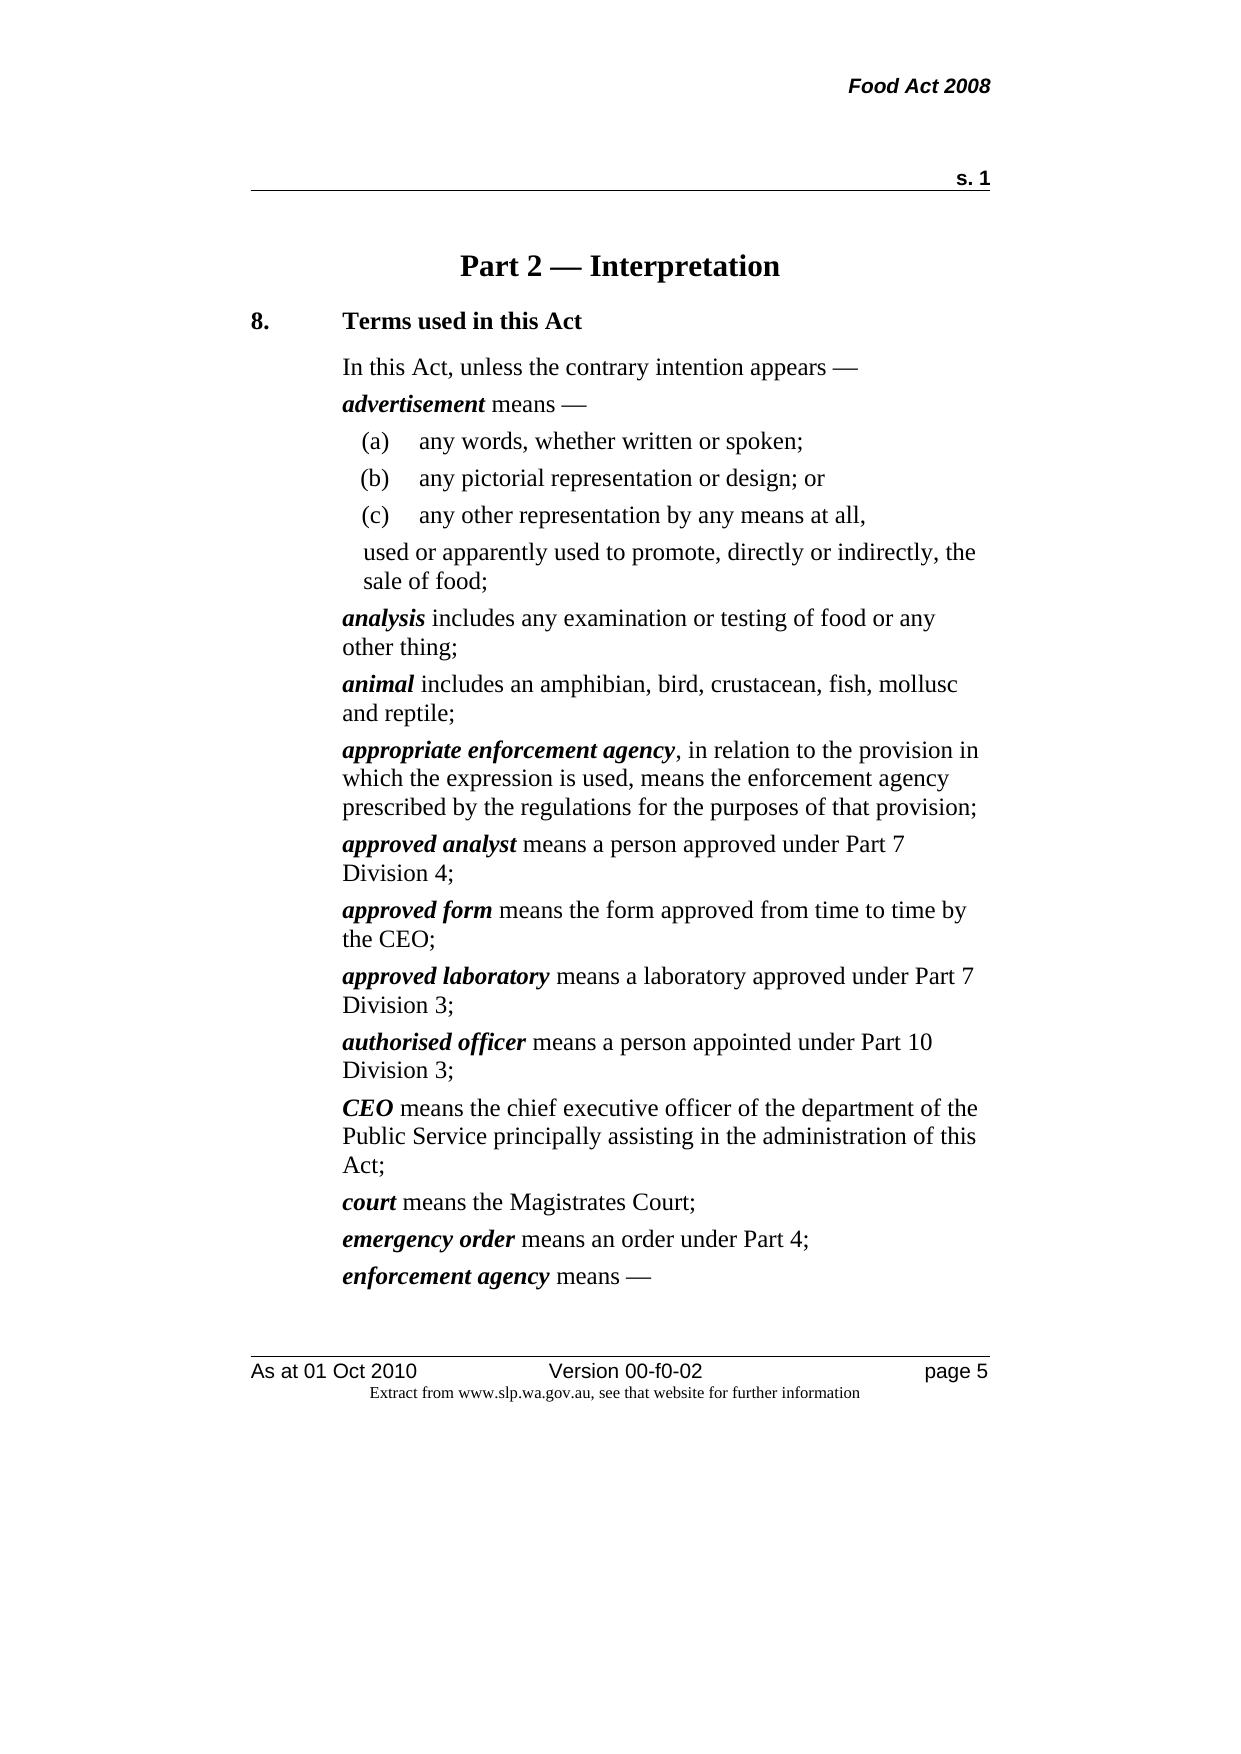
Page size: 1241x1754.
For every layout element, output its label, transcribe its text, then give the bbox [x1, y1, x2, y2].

subtitle Part 2 — Interpretation [251, 247, 990, 283]
text emergency order means an order under Part 4; [251, 1224, 990, 1253]
text authorised officer means a person appointed under Part 10 Division 3; [251, 1027, 990, 1084]
text approved form means the form approved from time to time by the CEO; [251, 895, 990, 953]
text (b) any pictorial representation or design; or [251, 463, 990, 492]
text appropriate enforcement agency, in relation to the provision in which the expression is used, means the enforcement agency prescribed by the regulations for the purposes of that provision; [251, 735, 990, 821]
text advertisement means — [251, 389, 990, 418]
text animal includes an amphibian, bird, crustacean, fish, mollusc and reptile; [251, 669, 990, 726]
text (a) any words, whether written or spoken; [251, 426, 990, 455]
text approved laboratory means a laboratory approved under Part 7 Division 3; [251, 961, 990, 1018]
text In this Act, unless the contrary intention appears — [251, 352, 990, 381]
text (c) any other representation by any means at all, [251, 500, 990, 529]
text analysis includes any examination or testing of food or any other thing; [251, 603, 990, 661]
text used or apparently used to promote, directly or indirectly, the sale of food; [271, 537, 990, 595]
text CEO means the chief executive officer of the department of the Public Service principally assisting in the administration of this Act; [251, 1093, 990, 1179]
text court means the Magistrates Court; [251, 1187, 990, 1216]
text approved analyst means a person approved under Part 7 Division 4; [251, 829, 990, 887]
text enforcement agency means — [251, 1261, 990, 1290]
subtitle 8. Terms used in this Act [251, 306, 990, 335]
